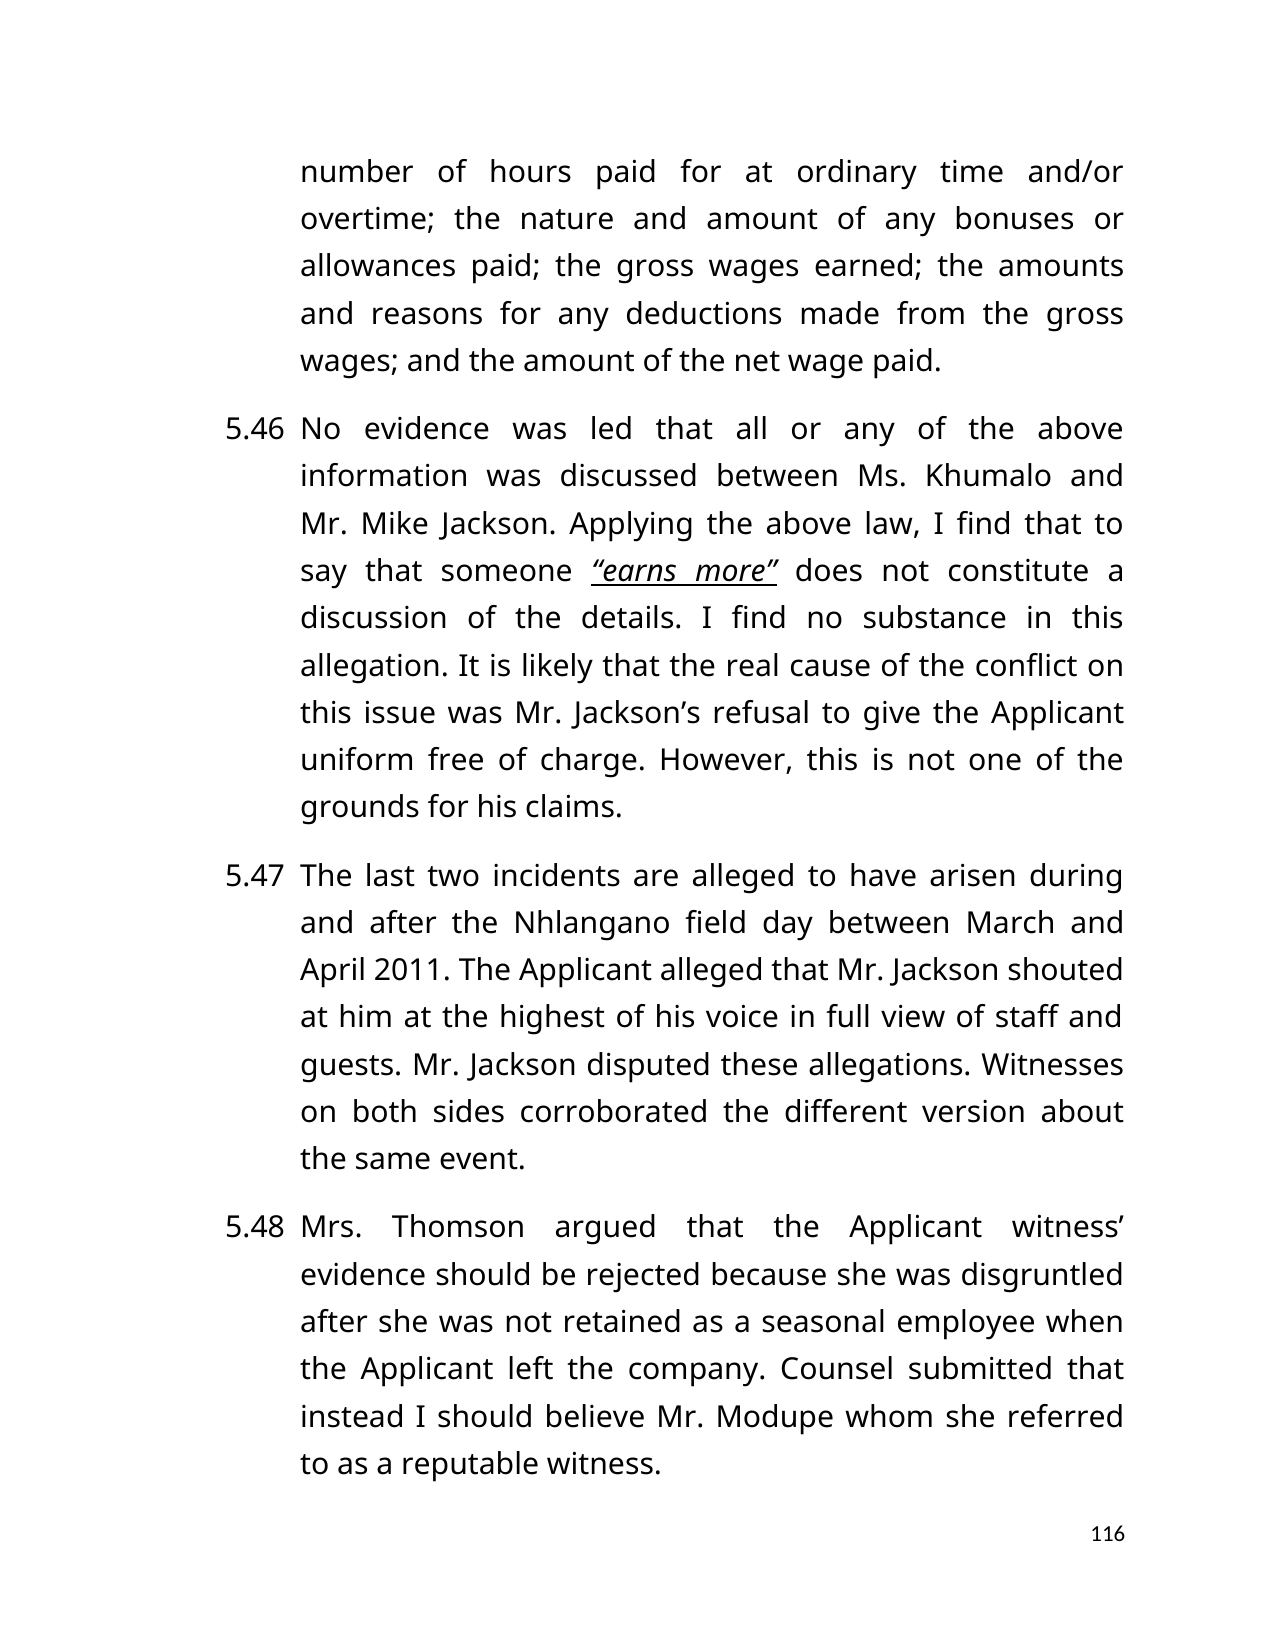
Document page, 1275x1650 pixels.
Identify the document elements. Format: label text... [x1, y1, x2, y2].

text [225, 150, 1125, 380]
text 5.46 No evidence was led that all or any of the above information was discussed between Ms. Khumalo and Mr. Mike Jackson. Applying the above law, I find that to say that someone “earns more” does not constitute a discussion of the details. I find no substance in this allegation. It is likely that the real cause of the conflict on this issue was Mr. Jackson’s refusal to give the Applicant uniform free of charge. However, this is not one of the grounds for his claims. [225, 407, 1125, 827]
text 5.48 Mrs. Thomson argued that the Applicant witness’ evidence should be rejected because she was disgruntled after she was not retained as a seasonal employee when the Applicant left the company. Counsel submitted that instead I should believe Mr. Modupe whom she referred to as a reputable witness. [225, 1206, 1125, 1483]
text 5.47 The last two incidents are alleged to have arisen during and after the Nhlangano field day between March and April 2011. The Applicant alleged that Mr. Jackson shouted at him at the highest of his voice in full view of staff and guests. Mr. Jackson disputed these allegations. Witnesses on both sides corroborated the different version about the same event. [225, 854, 1125, 1179]
